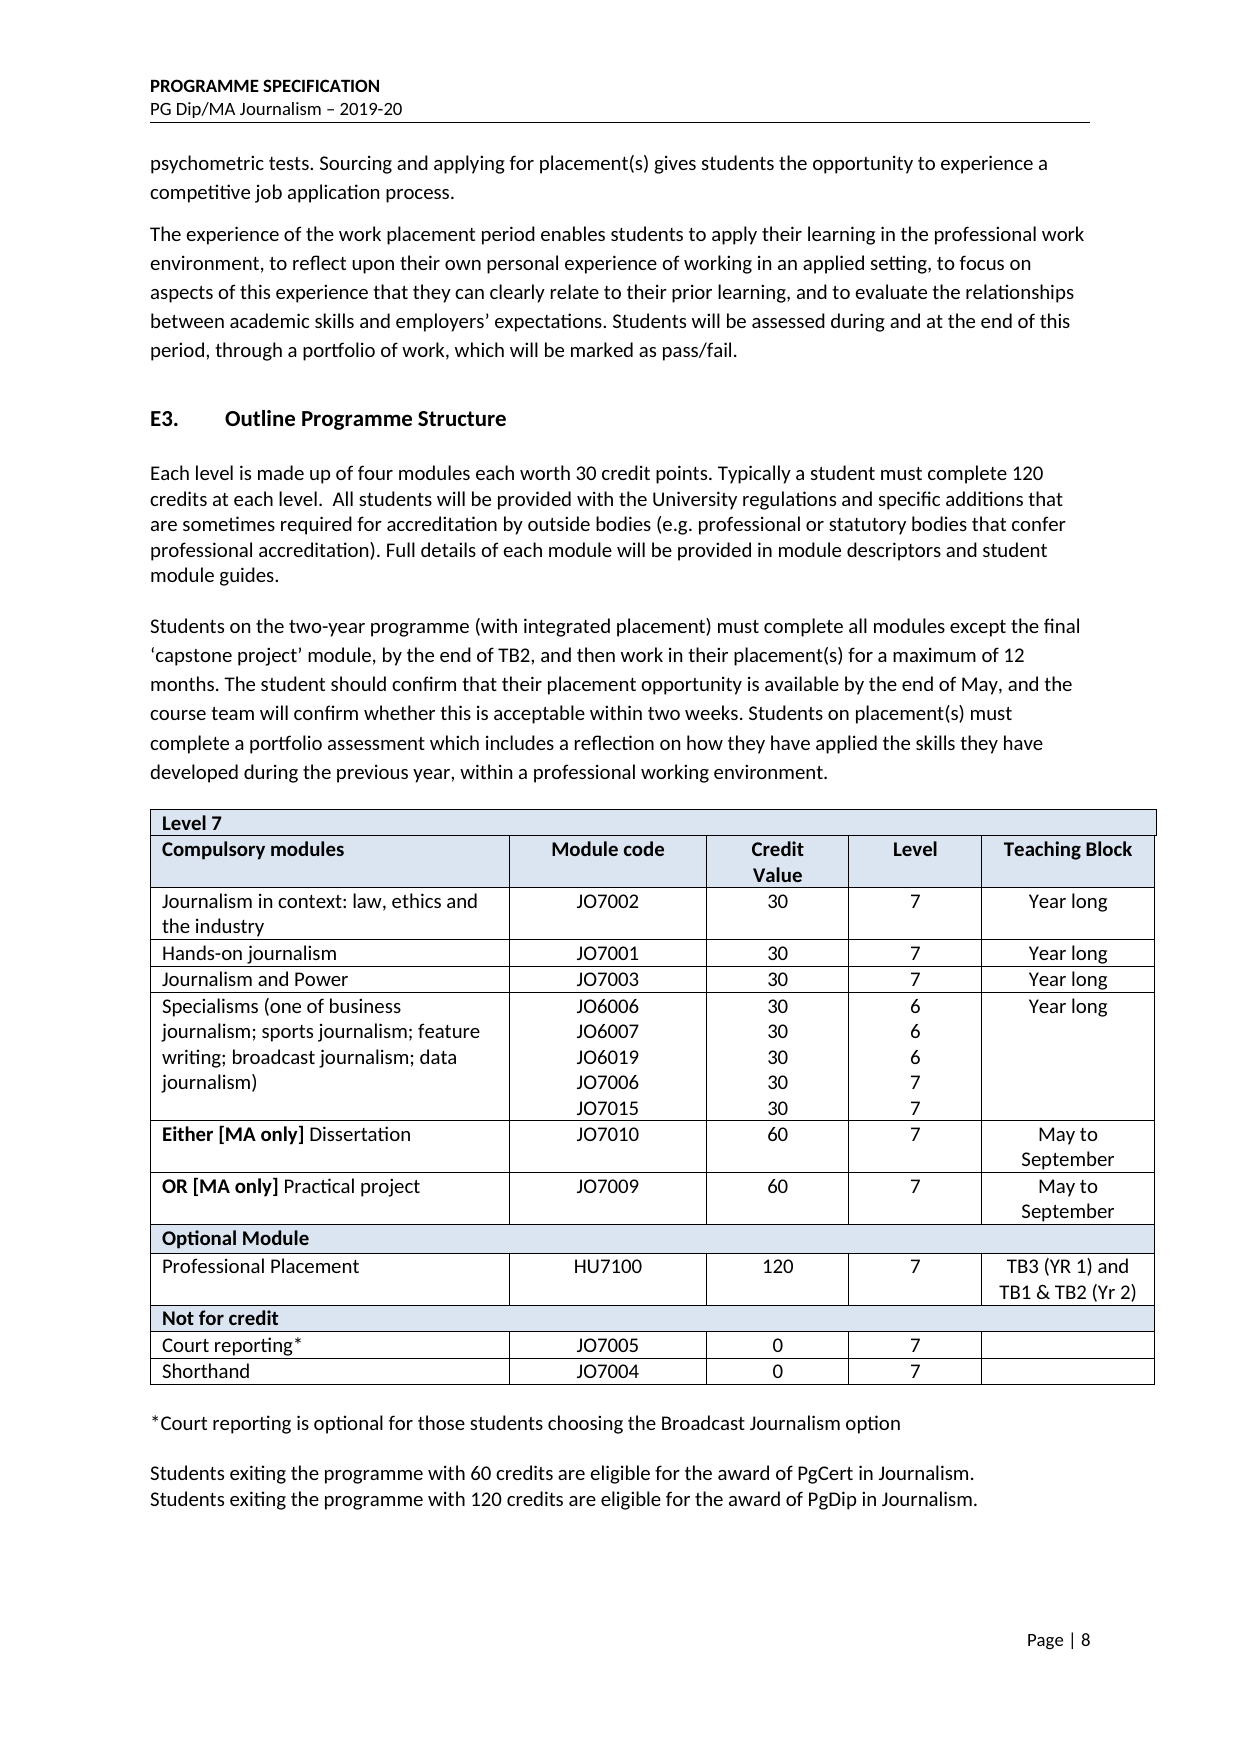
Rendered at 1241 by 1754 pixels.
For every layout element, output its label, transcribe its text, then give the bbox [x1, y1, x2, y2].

table_cell 120 [707, 1254, 848, 1304]
table_cell Court reporting* [151, 1332, 509, 1357]
table_cell [982, 1359, 1154, 1384]
table_cell JO7005 [510, 1332, 706, 1357]
table_cell May to September [982, 1173, 1154, 1224]
table_cell 60 [707, 1173, 848, 1224]
text E3. Outline Programme Structure [150, 404, 1090, 433]
table_cell Teaching Block [982, 836, 1154, 887]
table_cell JO6006 JO6007 JO6019 JO7006 JO7015 [510, 993, 706, 1120]
table_cell JO7001 [510, 940, 706, 966]
text The experience of the work placement period enables students to apply their learning in the professional work environment, to reflect upon their own personal experience of working in an applied setting, to focus on aspects of this experience that they can clearly relate to their prior learning, and to evaluate the relationships between academic skills and employers’ expectations. Students will be assessed during and at the end of this period, through a portfolio of work, which will be marked as pass/fail. [150, 221, 1090, 363]
table_cell 7 [849, 888, 981, 939]
table_cell 7 [849, 967, 981, 992]
table_cell 7 [849, 940, 981, 966]
table_cell Year long [982, 993, 1154, 1120]
text *Court reporting is optional for those students choosing the Broadcast Journalism option [150, 1410, 1090, 1436]
table_cell Professional Placement [151, 1254, 509, 1304]
table_cell Shorthand [151, 1359, 509, 1384]
table_cell JO7004 [510, 1359, 706, 1384]
text Students exiting the programme with 120 credits are eligible for the award of PgDip in Journalism. [150, 1486, 1090, 1511]
text Each level is made up of four modules each worth 30 credit points. Typically a student must complete 120 credits at each level. All students will be provided with the University regulations and specific additions that are sometimes required for accreditation by outside bodies (e.g. professional or statutory bodies that confer professional accreditation). Full details of each module will be provided in module descriptors and student module guides. [150, 461, 1090, 588]
table_cell [982, 1332, 1154, 1357]
table_cell 30 30 30 30 30 [707, 993, 848, 1120]
table_cell 30 [707, 967, 848, 992]
text Students exiting the programme with 60 credits are eligible for the award of PgCert in Journalism. [150, 1460, 1090, 1486]
table_cell 30 [707, 940, 848, 966]
table_cell Journalism and Power [151, 967, 509, 992]
table_cell Compulsory modules [151, 836, 509, 887]
table_cell 6 6 6 7 7 [849, 993, 981, 1120]
table_cell Year long [982, 940, 1154, 966]
table_cell HU7100 [510, 1254, 706, 1304]
table_cell Year long [982, 888, 1154, 939]
table_cell JO7010 [510, 1121, 706, 1172]
table_cell JO7002 [510, 888, 706, 939]
table_cell Credit Value [707, 836, 848, 887]
table_cell 7 [849, 1254, 981, 1304]
table_cell Optional Module [151, 1225, 1154, 1253]
table_cell Not for credit [151, 1306, 1154, 1331]
table_cell Module code [510, 836, 706, 887]
table_cell Hands-on journalism [151, 940, 509, 966]
table_cell JO7003 [510, 967, 706, 992]
text Students on the two-year programme (with integrated placement) must complete all modules except the final ‘capstone project’ module, by the end of TB2, and then work in their placement(s) for a maximum of 12 months. The student should confirm that their placement opportunity is available by the end of May, and the course team will confirm whether this is acceptable within two weeks. Students on placement(s) must complete a portfolio assessment which includes a reflection on how they have applied the skills they have developed during the previous year, within a professional working environment. [150, 613, 1090, 784]
table_cell 30 [707, 888, 848, 939]
table_cell 0 [707, 1359, 848, 1384]
table_cell Journalism in context: law, ethics and the industry [151, 888, 509, 939]
table_cell 7 [849, 1121, 981, 1172]
table_cell JO7009 [510, 1173, 706, 1224]
table_cell 0 [707, 1332, 848, 1357]
table_cell Specialisms (one of business journalism; sports journalism; feature writing; broadcast journalism; data journalism) [151, 993, 509, 1120]
table_cell 60 [707, 1121, 848, 1172]
table_cell 7 [849, 1332, 981, 1357]
table_cell OR [MA only] Practical project [151, 1173, 509, 1224]
table_cell May to September [982, 1121, 1154, 1172]
table_cell 7 [849, 1359, 981, 1384]
table_cell Year long [982, 967, 1154, 992]
table_cell Level [849, 836, 981, 887]
table_cell 7 [849, 1173, 981, 1224]
table_header Level 7 [151, 810, 1156, 835]
table_cell TB3 (YR 1) and TB1 & TB2 (Yr 2) [982, 1254, 1154, 1304]
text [150, 150, 1090, 204]
table_cell Either [MA only] Dissertation [151, 1121, 509, 1172]
